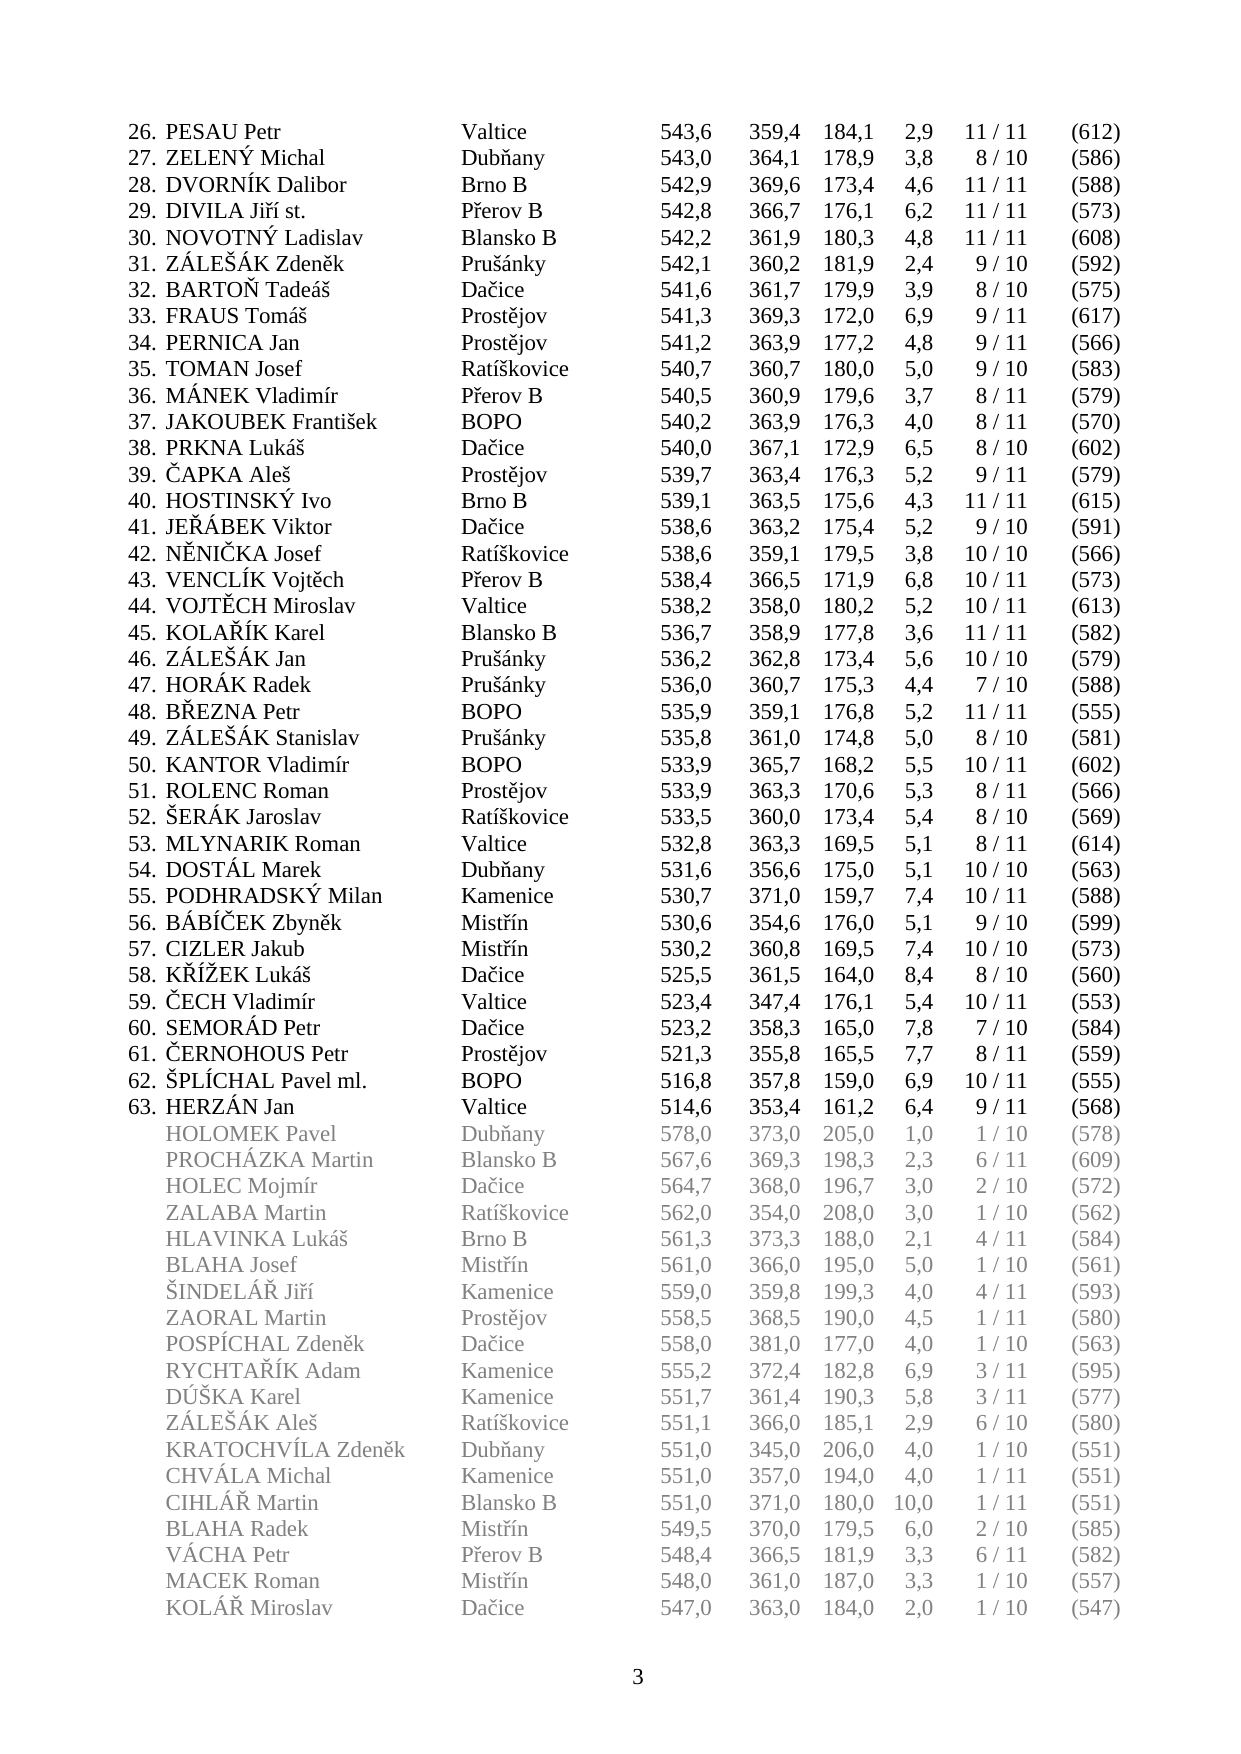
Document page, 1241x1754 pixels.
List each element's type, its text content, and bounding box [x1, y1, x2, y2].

text RYCHTAŘÍK Adam Kamenice 555,2 372,4 182,8 6,9 3 / 11 (595) [106, 1357, 1134, 1383]
text 27. ZELENÝ Michal Dubňany 543,0 364,1 178,9 3,8 8 / 10 (586) [106, 144, 1134, 171]
text 54. DOSTÁL Marek Dubňany 531,6 356,6 175,0 5,1 10 / 10 (563) [106, 856, 1134, 882]
text HLAVINKA Lukáš Brno B 561,3 373,3 188,0 2,1 4 / 11 (584) [106, 1225, 1134, 1251]
text BLAHA Josef Mistřín 561,0 366,0 195,0 5,0 1 / 10 (561) [106, 1251, 1134, 1278]
text 34. PERNICA Jan Prostějov 541,2 363,9 177,2 4,8 9 / 11 (566) [106, 329, 1134, 355]
text ŠINDELÁŘ Jiří Kamenice 559,0 359,8 199,3 4,0 4 / 11 (593) [106, 1278, 1134, 1304]
text 53. MLYNARIK Roman Valtice 532,8 363,3 169,5 5,1 8 / 11 (614) [106, 830, 1134, 856]
text POSPÍCHAL Zdeněk Dačice 558,0 381,0 177,0 4,0 1 / 10 (563) [106, 1330, 1134, 1357]
text 52. ŠERÁK Jaroslav Ratíškovice 533,5 360,0 173,4 5,4 8 / 10 (569) [106, 803, 1134, 830]
text 45. KOLAŘÍK Karel Blansko B 536,7 358,9 177,8 3,6 11 / 11 (582) [106, 619, 1134, 645]
text 44. VOJTĚCH Miroslav Valtice 538,2 358,0 180,2 5,2 10 / 11 (613) [106, 592, 1134, 619]
text 30. NOVOTNÝ Ladislav Blansko B 542,2 361,9 180,3 4,8 11 / 11 (608) [106, 223, 1134, 250]
text HOLEC Mojmír Dačice 564,7 368,0 196,7 3,0 2 / 10 (572) [106, 1172, 1134, 1199]
text 55. PODHRADSKÝ Milan Kamenice 530,7 371,0 159,7 7,4 10 / 11 (588) [106, 882, 1134, 909]
text ZÁLEŠÁK Aleš Ratíškovice 551,1 366,0 185,1 2,9 6 / 10 (580) [106, 1409, 1134, 1436]
text 43. VENCLÍK Vojtěch Přerov B 538,4 366,5 171,9 6,8 10 / 11 (573) [106, 566, 1134, 592]
text 26. PESAU Petr Valtice 543,6 359,4 184,1 2,9 11 / 11 (612) [106, 118, 1134, 144]
text PROCHÁZKA Martin Blansko B 567,6 369,3 198,3 2,3 6 / 11 (609) [106, 1146, 1134, 1172]
text DÚŠKA Karel Kamenice 551,7 361,4 190,3 5,8 3 / 11 (577) [106, 1383, 1134, 1409]
text 61. ČERNOHOUS Petr Prostějov 521,3 355,8 165,5 7,7 8 / 11 (559) [106, 1041, 1134, 1067]
text 42. NĚNIČKA Josef Ratíškovice 538,6 359,1 179,5 3,8 10 / 10 (566) [106, 540, 1134, 566]
text CIHLÁŘ Martin Blansko B 551,0 371,0 180,0 10,0 1 / 11 (551) [106, 1488, 1134, 1515]
text 47. HORÁK Radek Prušánky 536,0 360,7 175,3 4,4 7 / 10 (588) [106, 672, 1134, 698]
text 32. BARTOŇ Tadeáš Dačice 541,6 361,7 179,9 3,9 8 / 10 (575) [106, 276, 1134, 303]
text 59. ČECH Vladimír Valtice 523,4 347,4 176,1 5,4 10 / 11 (553) [106, 988, 1134, 1014]
text 36. MÁNEK Vladimír Přerov B 540,5 360,9 179,6 3,7 8 / 11 (579) [106, 382, 1134, 408]
text 28. DVORNÍK Dalibor Brno B 542,9 369,6 173,4 4,6 11 / 11 (588) [106, 171, 1134, 197]
text 38. PRKNA Lukáš Dačice 540,0 367,1 172,9 6,5 8 / 10 (602) [106, 434, 1134, 461]
text HOLOMEK Pavel Dubňany 578,0 373,0 205,0 1,0 1 / 10 (578) [106, 1119, 1134, 1146]
text 41. JEŘÁBEK Viktor Dačice 538,6 363,2 175,4 5,2 9 / 10 (591) [106, 513, 1134, 540]
text ZAORAL Martin Prostějov 558,5 368,5 190,0 4,5 1 / 11 (580) [106, 1304, 1134, 1330]
text 62. ŠPLÍCHAL Pavel ml. BOPO 516,8 357,8 159,0 6,9 10 / 11 (555) [106, 1067, 1134, 1093]
text 29. DIVILA Jiří st. Přerov B 542,8 366,7 176,1 6,2 11 / 11 (573) [106, 197, 1134, 223]
text 48. BŘEZNA Petr BOPO 535,9 359,1 176,8 5,2 11 / 11 (555) [106, 698, 1134, 724]
text 60. SEMORÁD Petr Dačice 523,2 358,3 165,0 7,8 7 / 10 (584) [106, 1014, 1134, 1041]
text 56. BÁBÍČEK Zbyněk Mistřín 530,6 354,6 176,0 5,1 9 / 10 (599) [106, 909, 1134, 935]
text 31. ZÁLEŠÁK Zdeněk Prušánky 542,1 360,2 181,9 2,4 9 / 10 (592) [106, 250, 1134, 276]
text 57. CIZLER Jakub Mistřín 530,2 360,8 169,5 7,4 10 / 10 (573) [106, 935, 1134, 961]
text 46. ZÁLEŠÁK Jan Prušánky 536,2 362,8 173,4 5,6 10 / 10 (579) [106, 645, 1134, 672]
text MACEK Roman Mistřín 548,0 361,0 187,0 3,3 1 / 10 (557) [106, 1568, 1134, 1594]
text 63. HERZÁN Jan Valtice 514,6 353,4 161,2 6,4 9 / 11 (568) [106, 1093, 1134, 1119]
text 39. ČAPKA Aleš Prostějov 539,7 363,4 176,3 5,2 9 / 11 (579) [106, 461, 1134, 487]
text 37. JAKOUBEK František BOPO 540,2 363,9 176,3 4,0 8 / 11 (570) [106, 408, 1134, 434]
text VÁCHA Petr Přerov B 548,4 366,5 181,9 3,3 6 / 11 (582) [106, 1541, 1134, 1568]
text KOLÁŘ Miroslav Dačice 547,0 363,0 184,0 2,0 1 / 10 (547) [106, 1594, 1134, 1620]
text CHVÁLA Michal Kamenice 551,0 357,0 194,0 4,0 1 / 11 (551) [106, 1462, 1134, 1488]
text BLAHA Radek Mistřín 549,5 370,0 179,5 6,0 2 / 10 (585) [106, 1515, 1134, 1541]
text 35. TOMAN Josef Ratíškovice 540,7 360,7 180,0 5,0 9 / 10 (583) [106, 355, 1134, 382]
text 40. HOSTINSKÝ Ivo Brno B 539,1 363,5 175,6 4,3 11 / 11 (615) [106, 487, 1134, 513]
text 58. KŘÍŽEK Lukáš Dačice 525,5 361,5 164,0 8,4 8 / 10 (560) [106, 961, 1134, 988]
text ZALABA Martin Ratíškovice 562,0 354,0 208,0 3,0 1 / 10 (562) [106, 1199, 1134, 1225]
text 51. ROLENC Roman Prostějov 533,9 363,3 170,6 5,3 8 / 11 (566) [106, 777, 1134, 803]
text 49. ZÁLEŠÁK Stanislav Prušánky 535,8 361,0 174,8 5,0 8 / 10 (581) [106, 724, 1134, 751]
text 33. FRAUS Tomáš Prostějov 541,3 369,3 172,0 6,9 9 / 11 (617) [106, 303, 1134, 329]
text 50. KANTOR Vladimír BOPO 533,9 365,7 168,2 5,5 10 / 11 (602) [106, 751, 1134, 777]
text KRATOCHVÍLA Zdeněk Dubňany 551,0 345,0 206,0 4,0 1 / 10 (551) [106, 1436, 1134, 1462]
